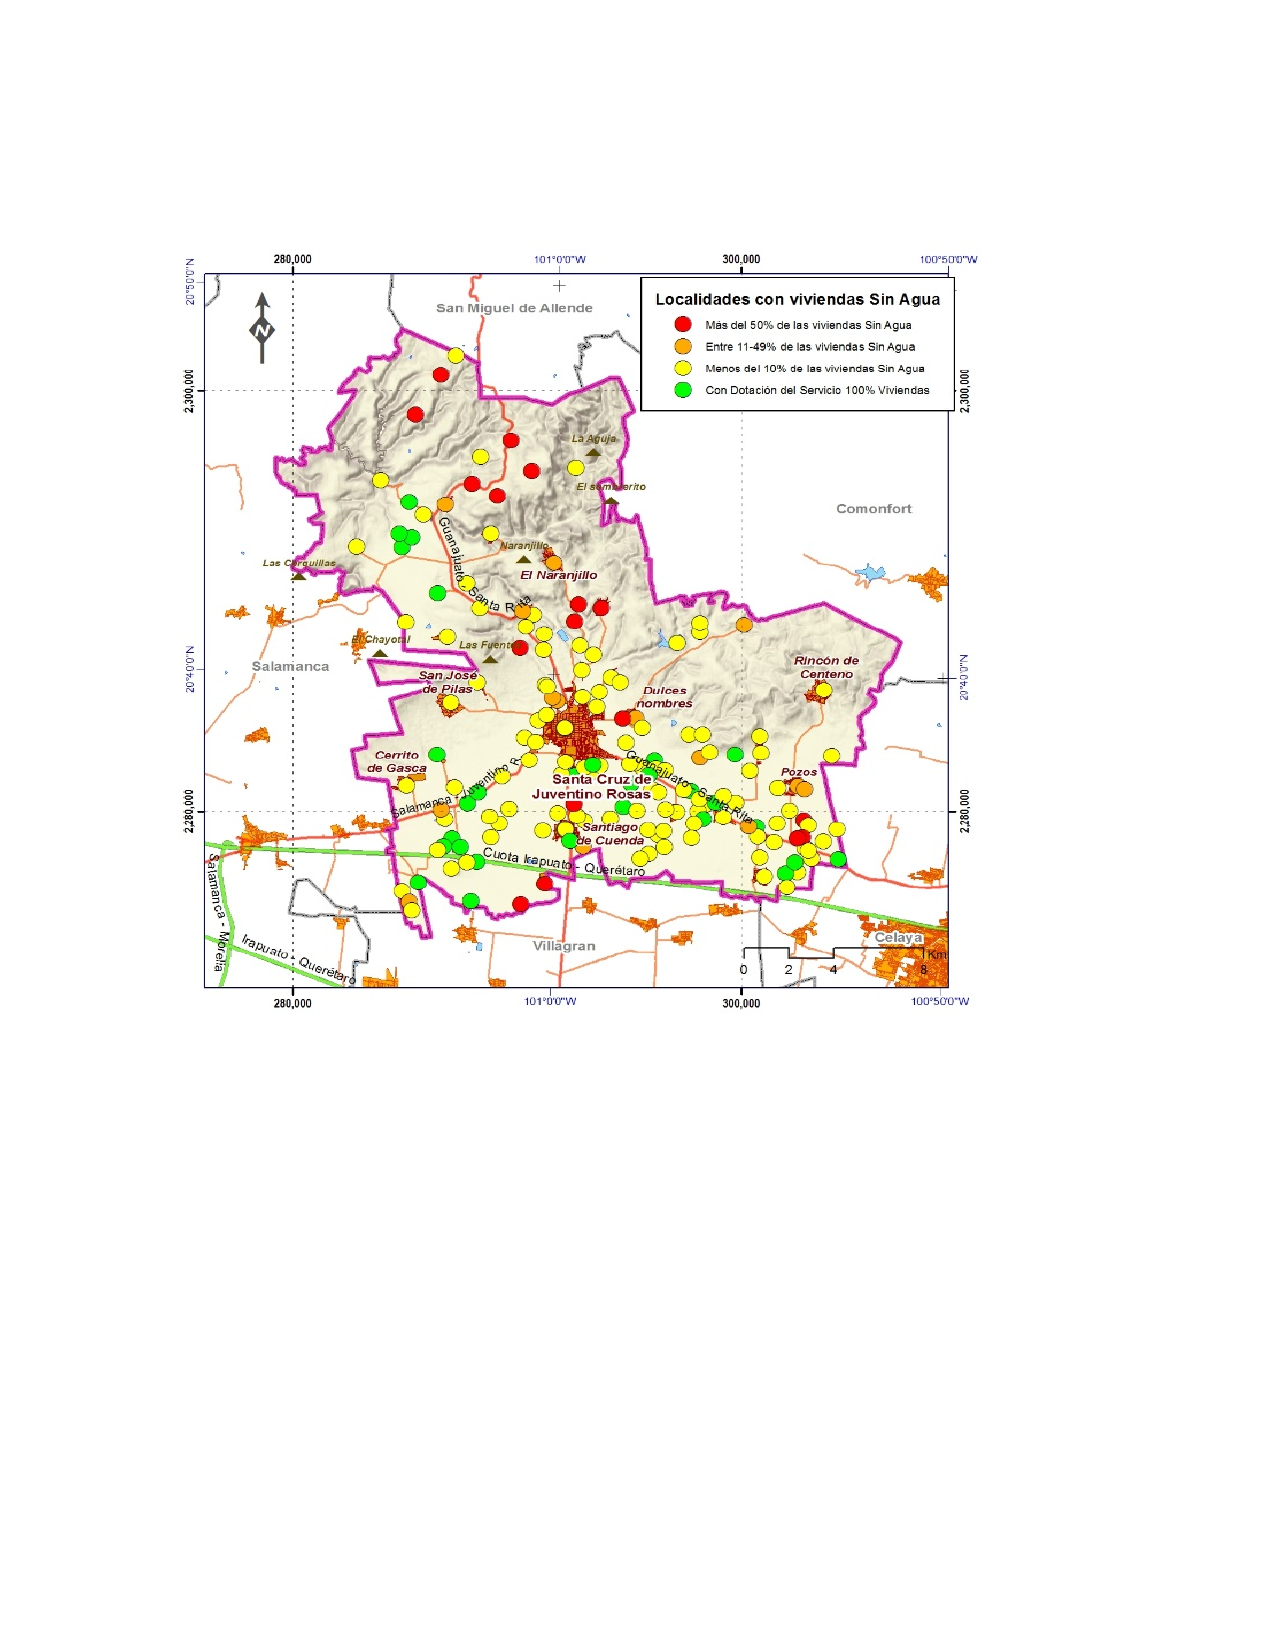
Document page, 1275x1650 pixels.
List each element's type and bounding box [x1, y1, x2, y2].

picture [177, 241, 982, 1017]
